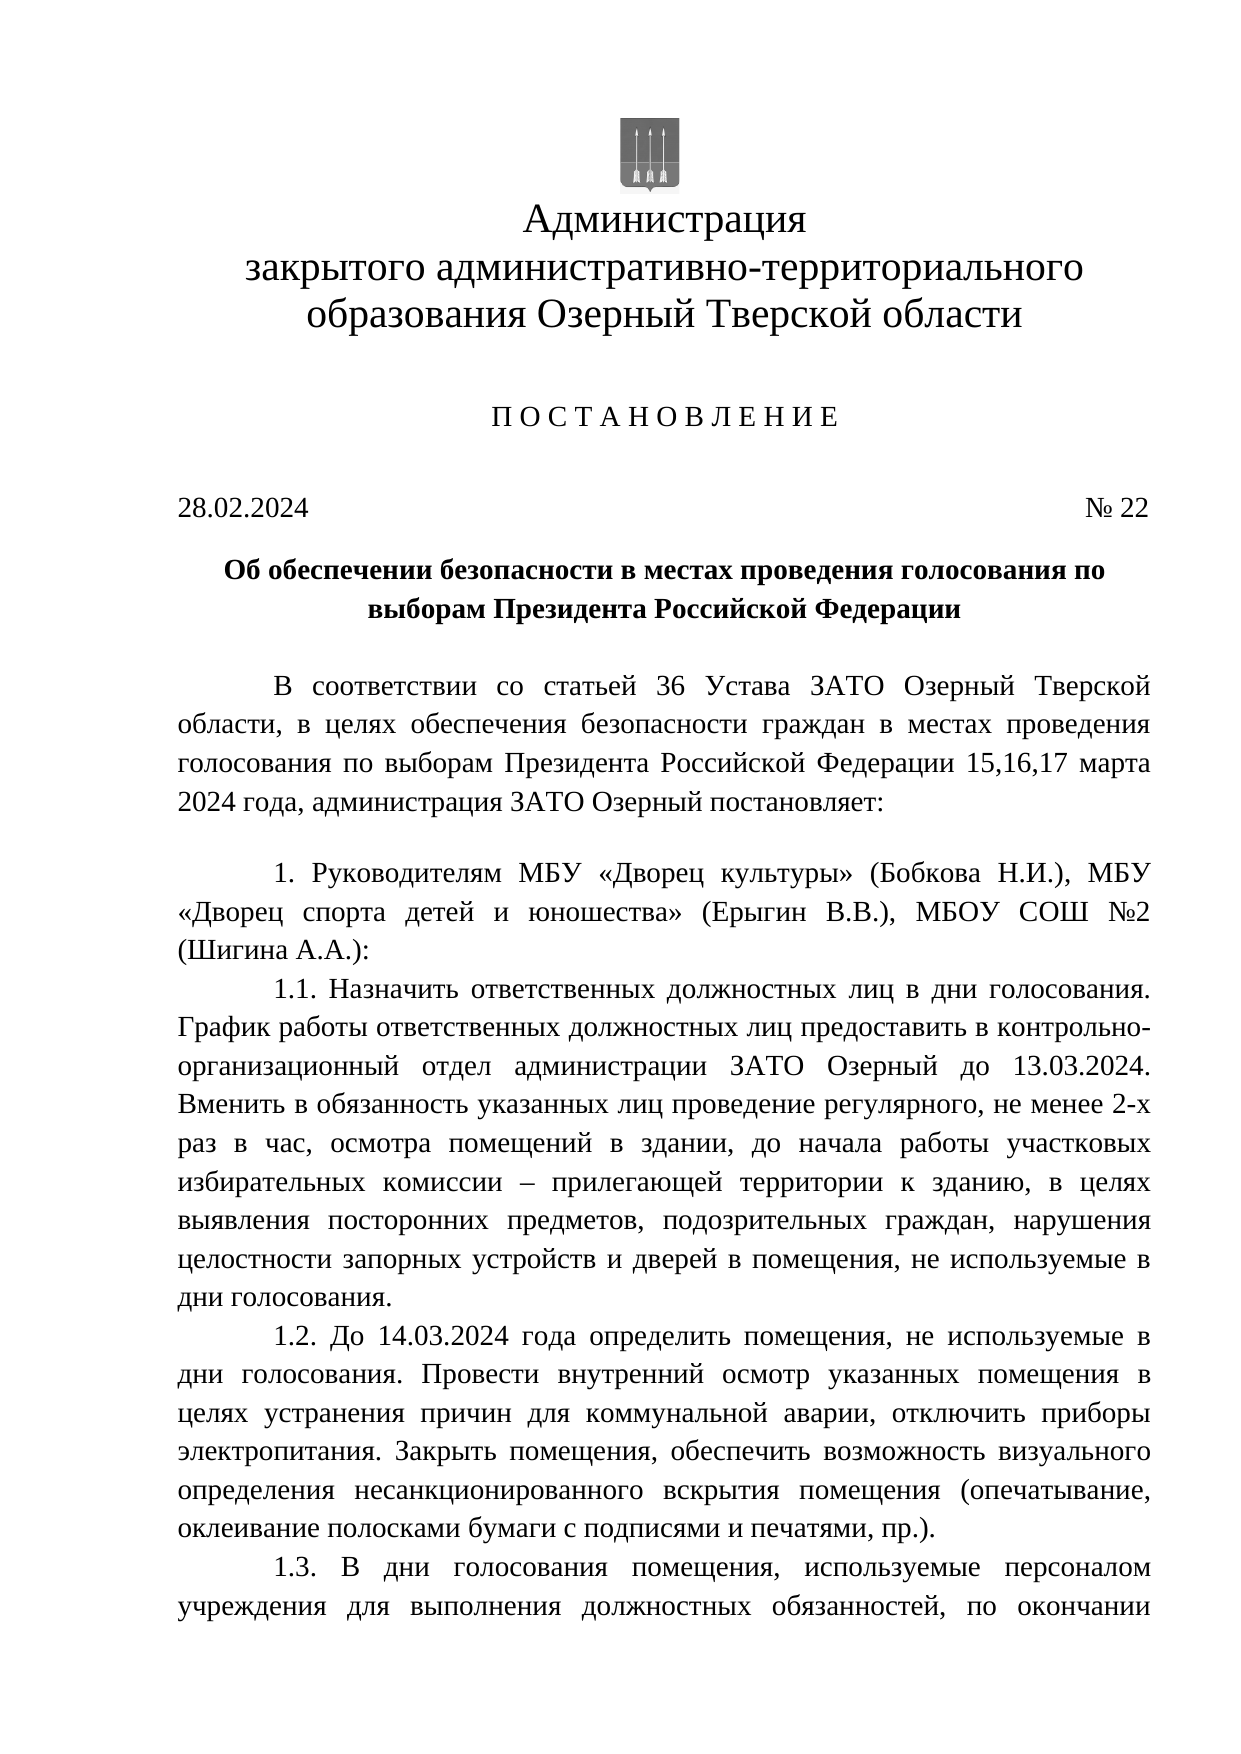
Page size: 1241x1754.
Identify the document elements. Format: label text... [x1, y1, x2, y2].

text Об обеспечении безопасности в местах проведения голосования по выборам Президента Российской Федерации [177, 552, 1152, 624]
text образования Озерный Тверской области [177, 289, 1152, 337]
subtitle П О С Т А Н О В Л Е Н И Е [177, 399, 1152, 433]
text закрытого административно-территориального [177, 241, 1152, 289]
text 1.2. До 14.03.2024 года определить помещения, не используемые в дни голосования. Провести внутренний осмотр указанных помещения в целях устранения причин для коммунальной аварии, отключить приборы электропитания. Закрыть помещения, обеспечить возможность визуального определения несанкционированного вскрытия помещения (опечатывание, оклеивание полосками бумаги с подписями и печатями, пр.). [177, 1318, 1152, 1544]
text В соответствии со статьей 36 Устава ЗАТО Озерный Тверской области, в целях обеспечения безопасности граждан в местах проведения голосования по выборам Президента Российской Федерации 15,16,17 марта 2024 года, администрация ЗАТО Озерный постановляет: [177, 668, 1152, 817]
picture [620, 118, 680, 194]
text 28.02.2024 № 22 [177, 490, 1152, 524]
text 1.1. Назначить ответственных должностных лиц в дни голосования. График работы ответственных должностных лиц предоставить в контрольно-организационный отдел администрации ЗАТО Озерный до 13.03.2024. Вменить в обязанность указанных лиц проведение регулярного, не менее 2-х раз в час, осмотра помещений в здании, до начала работы участковых избирательных комиссии – прилегающей территории к зданию, в целях выявления посторонних предметов, подозрительных граждан, нарушения целостности запорных устройств и дверей в помещения, не используемые в дни голосования. [177, 971, 1152, 1313]
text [177, 1549, 1152, 1621]
text 1. Руководителям МБУ «Дворец культуры» (Бобкова Н.И.), МБУ «Дворец спорта детей и юношества» (Ерыгин В.В.), МБОУ СОШ №2 (Шигина А.А.): [177, 855, 1152, 966]
text Администрация [177, 193, 1152, 241]
